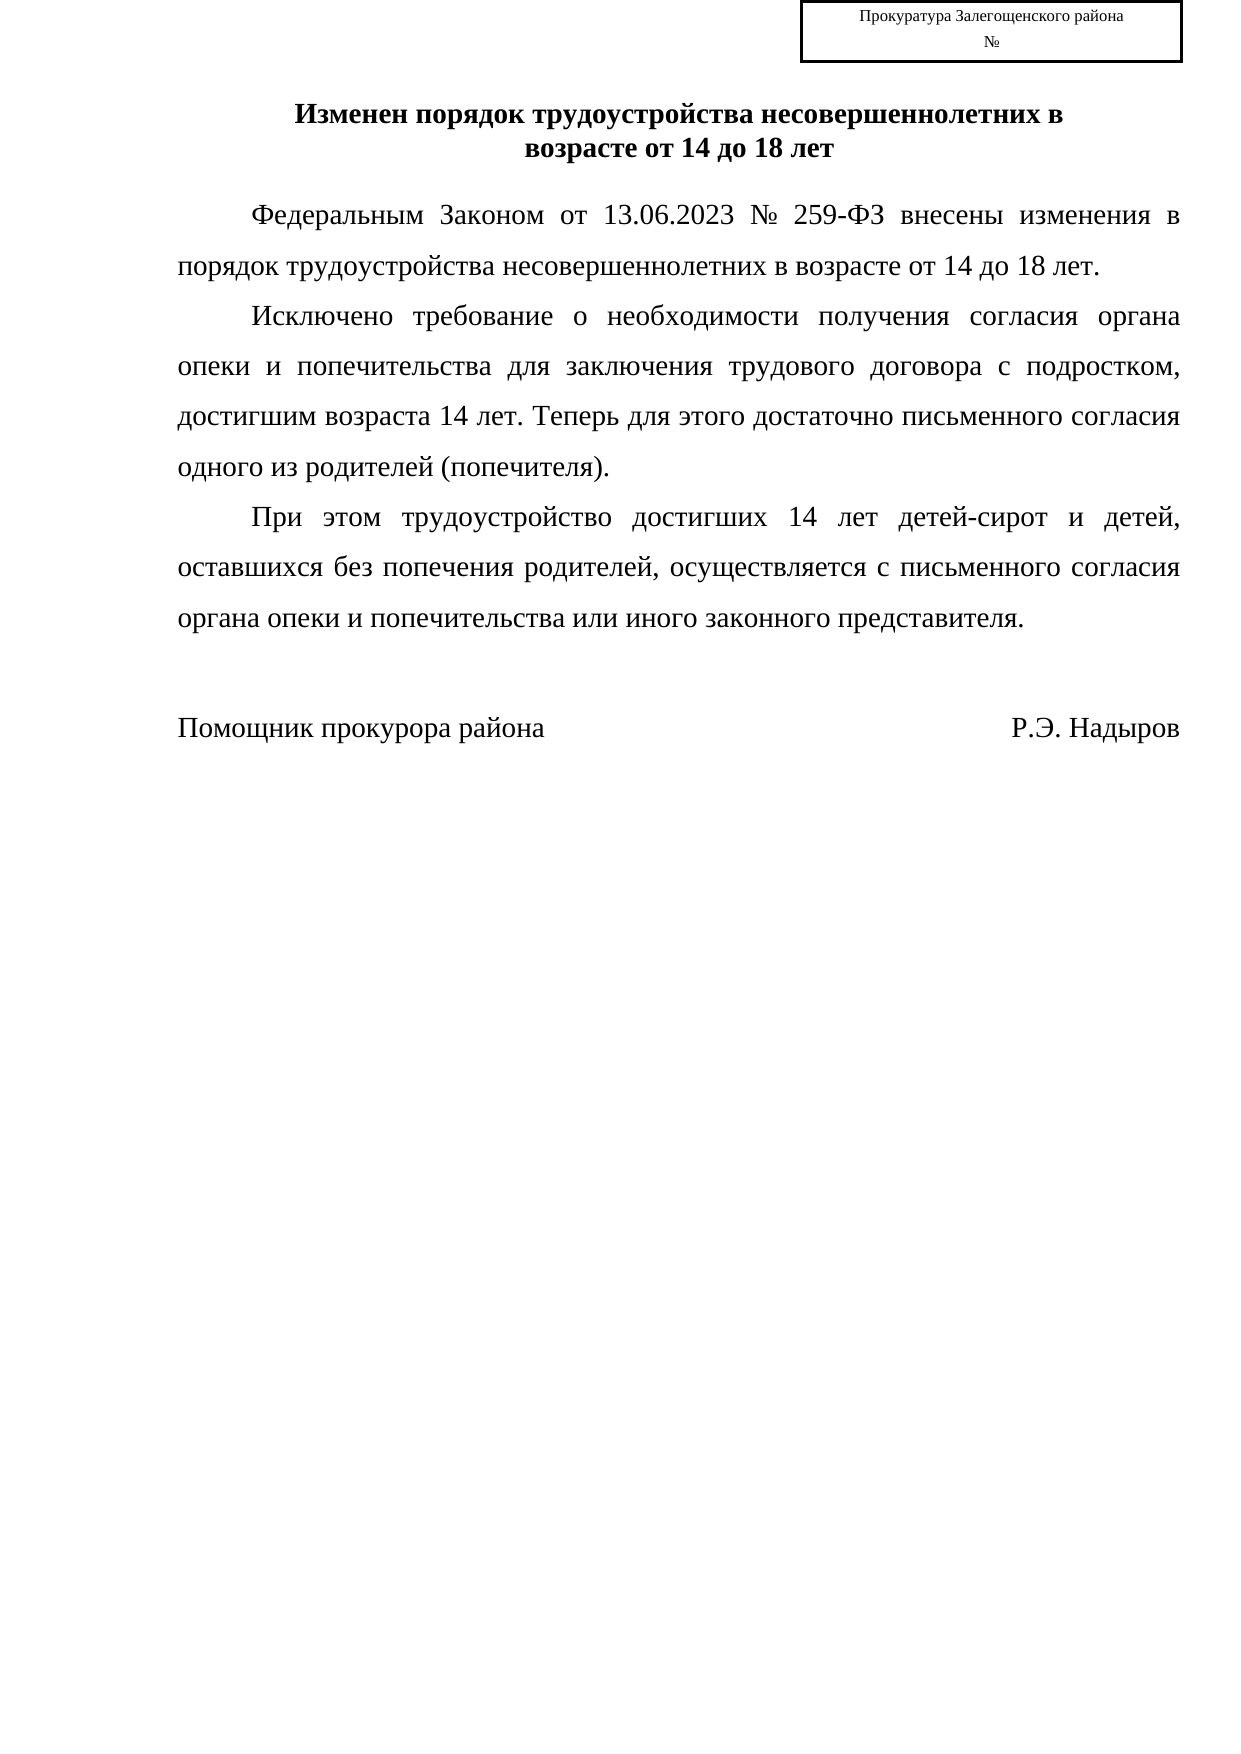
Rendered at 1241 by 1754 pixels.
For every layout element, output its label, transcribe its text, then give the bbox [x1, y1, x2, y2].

text Федеральным Законом от 13.06.2023 № 259-ФЗ внесены изменения в порядок трудоустройства несовершеннолетних в возрасте от 14 до 18 лет. [177, 197, 1181, 281]
text Помощник прокурора района Р.Э. Надыров [177, 717, 1181, 742]
text При этом трудоустройство достигших 14 лет детей-сирот и детей, оставшихся без попечения родителей, осуществляется с письменного согласия органа опеки и попечительства или иного законного представителя. [177, 499, 1181, 633]
text Изменен порядок трудоустройства несовершеннолетних в [177, 97, 1181, 130]
text Исключено требование о необходимости получения согласия органа опеки и попечительства для заключения трудового договора с подростком, достигшим возраста 14 лет. Теперь для этого достаточно письменного согласия одного из родителей (попечителя). [177, 298, 1181, 482]
text возрасте от 14 до 18 лет [177, 130, 1181, 164]
